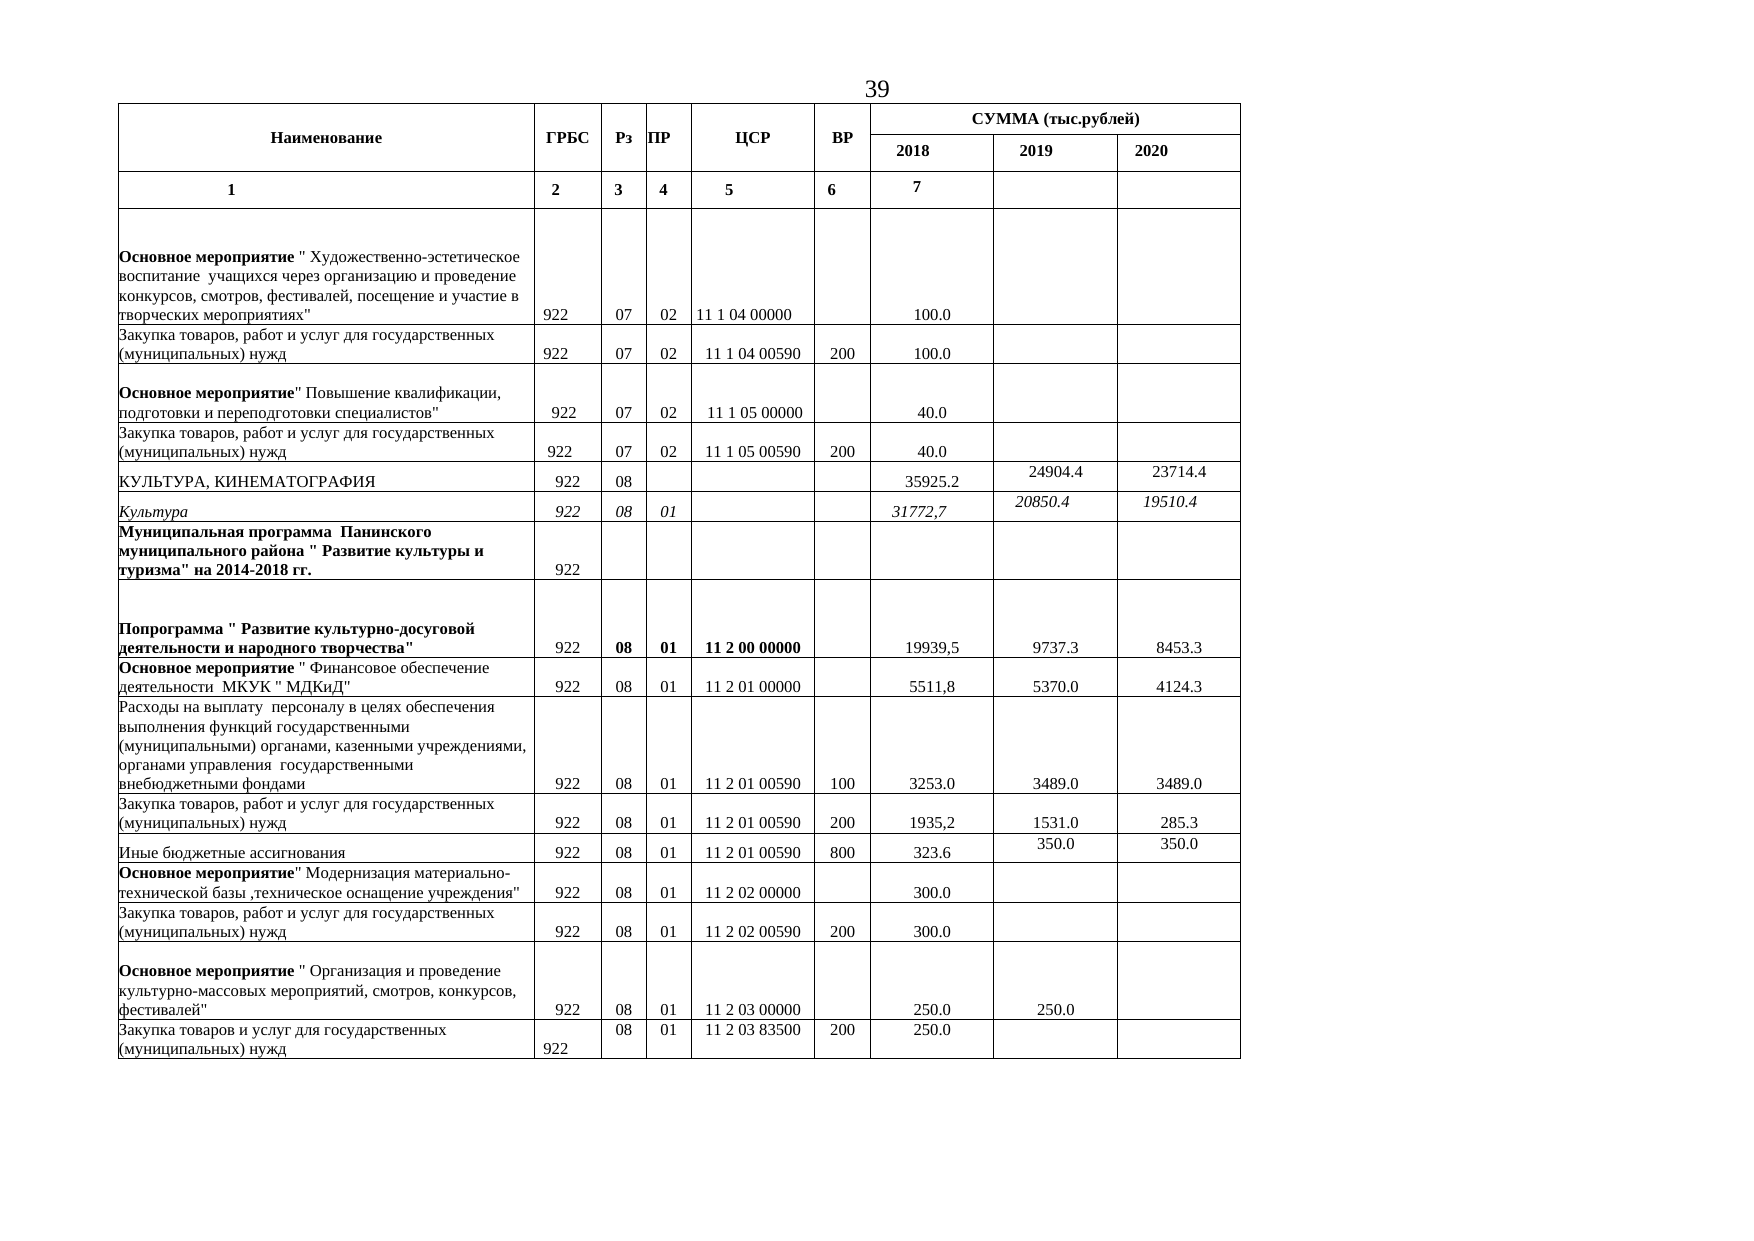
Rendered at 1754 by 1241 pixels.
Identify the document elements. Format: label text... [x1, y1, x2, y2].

table_header ЦСР [692, 104, 814, 171]
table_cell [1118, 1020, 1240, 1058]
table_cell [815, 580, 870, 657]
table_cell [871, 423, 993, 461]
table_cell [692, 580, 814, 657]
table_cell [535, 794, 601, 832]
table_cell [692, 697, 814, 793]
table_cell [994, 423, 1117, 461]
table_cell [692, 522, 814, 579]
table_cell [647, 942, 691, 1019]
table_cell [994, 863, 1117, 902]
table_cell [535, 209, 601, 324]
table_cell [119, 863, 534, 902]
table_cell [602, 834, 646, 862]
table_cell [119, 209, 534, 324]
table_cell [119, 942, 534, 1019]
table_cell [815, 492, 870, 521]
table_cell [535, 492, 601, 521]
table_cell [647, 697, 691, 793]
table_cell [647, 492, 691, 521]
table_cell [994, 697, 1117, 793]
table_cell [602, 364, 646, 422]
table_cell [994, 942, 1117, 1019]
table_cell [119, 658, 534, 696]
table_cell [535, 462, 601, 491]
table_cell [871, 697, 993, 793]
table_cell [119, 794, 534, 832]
table_cell 2020 [1118, 135, 1240, 171]
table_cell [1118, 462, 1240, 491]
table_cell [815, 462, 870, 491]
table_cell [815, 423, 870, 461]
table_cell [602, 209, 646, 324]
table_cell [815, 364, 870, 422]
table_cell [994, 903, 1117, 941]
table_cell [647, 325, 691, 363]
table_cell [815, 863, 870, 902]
table_cell 3 [602, 172, 646, 208]
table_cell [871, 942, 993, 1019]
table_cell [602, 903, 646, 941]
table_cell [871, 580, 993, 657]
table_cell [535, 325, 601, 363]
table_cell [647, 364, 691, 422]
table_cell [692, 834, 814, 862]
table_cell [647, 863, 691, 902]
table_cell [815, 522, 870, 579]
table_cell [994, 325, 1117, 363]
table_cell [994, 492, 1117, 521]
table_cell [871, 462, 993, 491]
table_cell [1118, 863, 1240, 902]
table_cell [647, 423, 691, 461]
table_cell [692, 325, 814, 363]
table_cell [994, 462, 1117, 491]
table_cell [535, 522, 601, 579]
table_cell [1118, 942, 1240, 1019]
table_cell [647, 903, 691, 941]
table_header Наименование [119, 104, 534, 171]
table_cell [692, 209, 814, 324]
table_cell 4 [647, 172, 691, 208]
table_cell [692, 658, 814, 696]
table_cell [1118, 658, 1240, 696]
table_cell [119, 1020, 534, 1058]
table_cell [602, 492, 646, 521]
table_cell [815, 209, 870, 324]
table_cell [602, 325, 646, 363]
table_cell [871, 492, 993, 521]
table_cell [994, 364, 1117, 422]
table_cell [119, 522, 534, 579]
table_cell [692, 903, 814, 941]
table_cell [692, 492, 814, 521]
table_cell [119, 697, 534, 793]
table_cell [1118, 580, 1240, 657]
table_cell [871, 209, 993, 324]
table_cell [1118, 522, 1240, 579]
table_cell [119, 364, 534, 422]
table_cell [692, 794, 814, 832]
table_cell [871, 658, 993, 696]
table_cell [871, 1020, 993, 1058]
table_cell 2018 [871, 135, 993, 171]
table_header ПР [647, 104, 691, 171]
table_cell 2 [535, 172, 601, 208]
table_cell 2019 [994, 135, 1117, 171]
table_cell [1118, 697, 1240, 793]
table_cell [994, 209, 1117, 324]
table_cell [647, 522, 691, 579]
table_header Рз [602, 104, 646, 171]
table_cell 5 [692, 172, 814, 208]
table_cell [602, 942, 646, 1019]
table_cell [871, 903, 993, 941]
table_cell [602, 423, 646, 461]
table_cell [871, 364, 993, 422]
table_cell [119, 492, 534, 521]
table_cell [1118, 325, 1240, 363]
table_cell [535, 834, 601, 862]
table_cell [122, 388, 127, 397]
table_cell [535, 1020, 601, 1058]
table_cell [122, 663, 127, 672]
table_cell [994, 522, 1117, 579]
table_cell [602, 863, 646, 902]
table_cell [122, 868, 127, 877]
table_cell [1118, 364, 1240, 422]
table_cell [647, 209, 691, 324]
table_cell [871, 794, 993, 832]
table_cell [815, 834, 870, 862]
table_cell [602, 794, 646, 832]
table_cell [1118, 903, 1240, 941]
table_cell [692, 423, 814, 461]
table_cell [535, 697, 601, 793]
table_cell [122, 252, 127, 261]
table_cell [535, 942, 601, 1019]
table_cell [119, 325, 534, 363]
table_cell 6 [815, 172, 870, 208]
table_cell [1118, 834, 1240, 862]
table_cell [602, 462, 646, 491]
table_header ВР [815, 104, 870, 171]
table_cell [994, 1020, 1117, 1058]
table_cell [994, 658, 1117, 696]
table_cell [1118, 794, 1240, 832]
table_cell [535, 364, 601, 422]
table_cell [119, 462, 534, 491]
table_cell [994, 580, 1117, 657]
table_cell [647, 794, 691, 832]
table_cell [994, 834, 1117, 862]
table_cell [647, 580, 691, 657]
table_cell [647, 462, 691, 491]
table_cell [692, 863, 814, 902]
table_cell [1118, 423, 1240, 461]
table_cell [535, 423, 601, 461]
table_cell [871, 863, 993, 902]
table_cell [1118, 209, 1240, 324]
table_cell 1 [119, 172, 534, 208]
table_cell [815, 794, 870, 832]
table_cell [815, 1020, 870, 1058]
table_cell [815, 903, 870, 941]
table_cell 7 [871, 172, 993, 208]
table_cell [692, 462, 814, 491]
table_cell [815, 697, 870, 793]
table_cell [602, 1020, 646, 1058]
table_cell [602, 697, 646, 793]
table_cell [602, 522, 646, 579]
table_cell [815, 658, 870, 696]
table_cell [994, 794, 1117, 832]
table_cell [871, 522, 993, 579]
table_cell [1118, 172, 1240, 208]
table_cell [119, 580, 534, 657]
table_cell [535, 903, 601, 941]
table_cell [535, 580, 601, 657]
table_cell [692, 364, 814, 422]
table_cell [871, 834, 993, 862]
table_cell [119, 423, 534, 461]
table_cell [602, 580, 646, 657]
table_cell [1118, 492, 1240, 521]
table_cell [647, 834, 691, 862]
table_header СУММА (тыс.рублей) [871, 104, 1240, 134]
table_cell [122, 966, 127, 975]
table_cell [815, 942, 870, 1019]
table_header ГРБС [535, 104, 601, 171]
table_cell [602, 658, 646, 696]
table_cell [994, 172, 1117, 208]
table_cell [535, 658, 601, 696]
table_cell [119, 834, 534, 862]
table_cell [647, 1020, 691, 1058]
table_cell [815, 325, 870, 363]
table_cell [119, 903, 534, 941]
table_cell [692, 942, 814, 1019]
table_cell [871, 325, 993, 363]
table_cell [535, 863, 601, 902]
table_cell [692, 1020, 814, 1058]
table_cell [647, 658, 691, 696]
